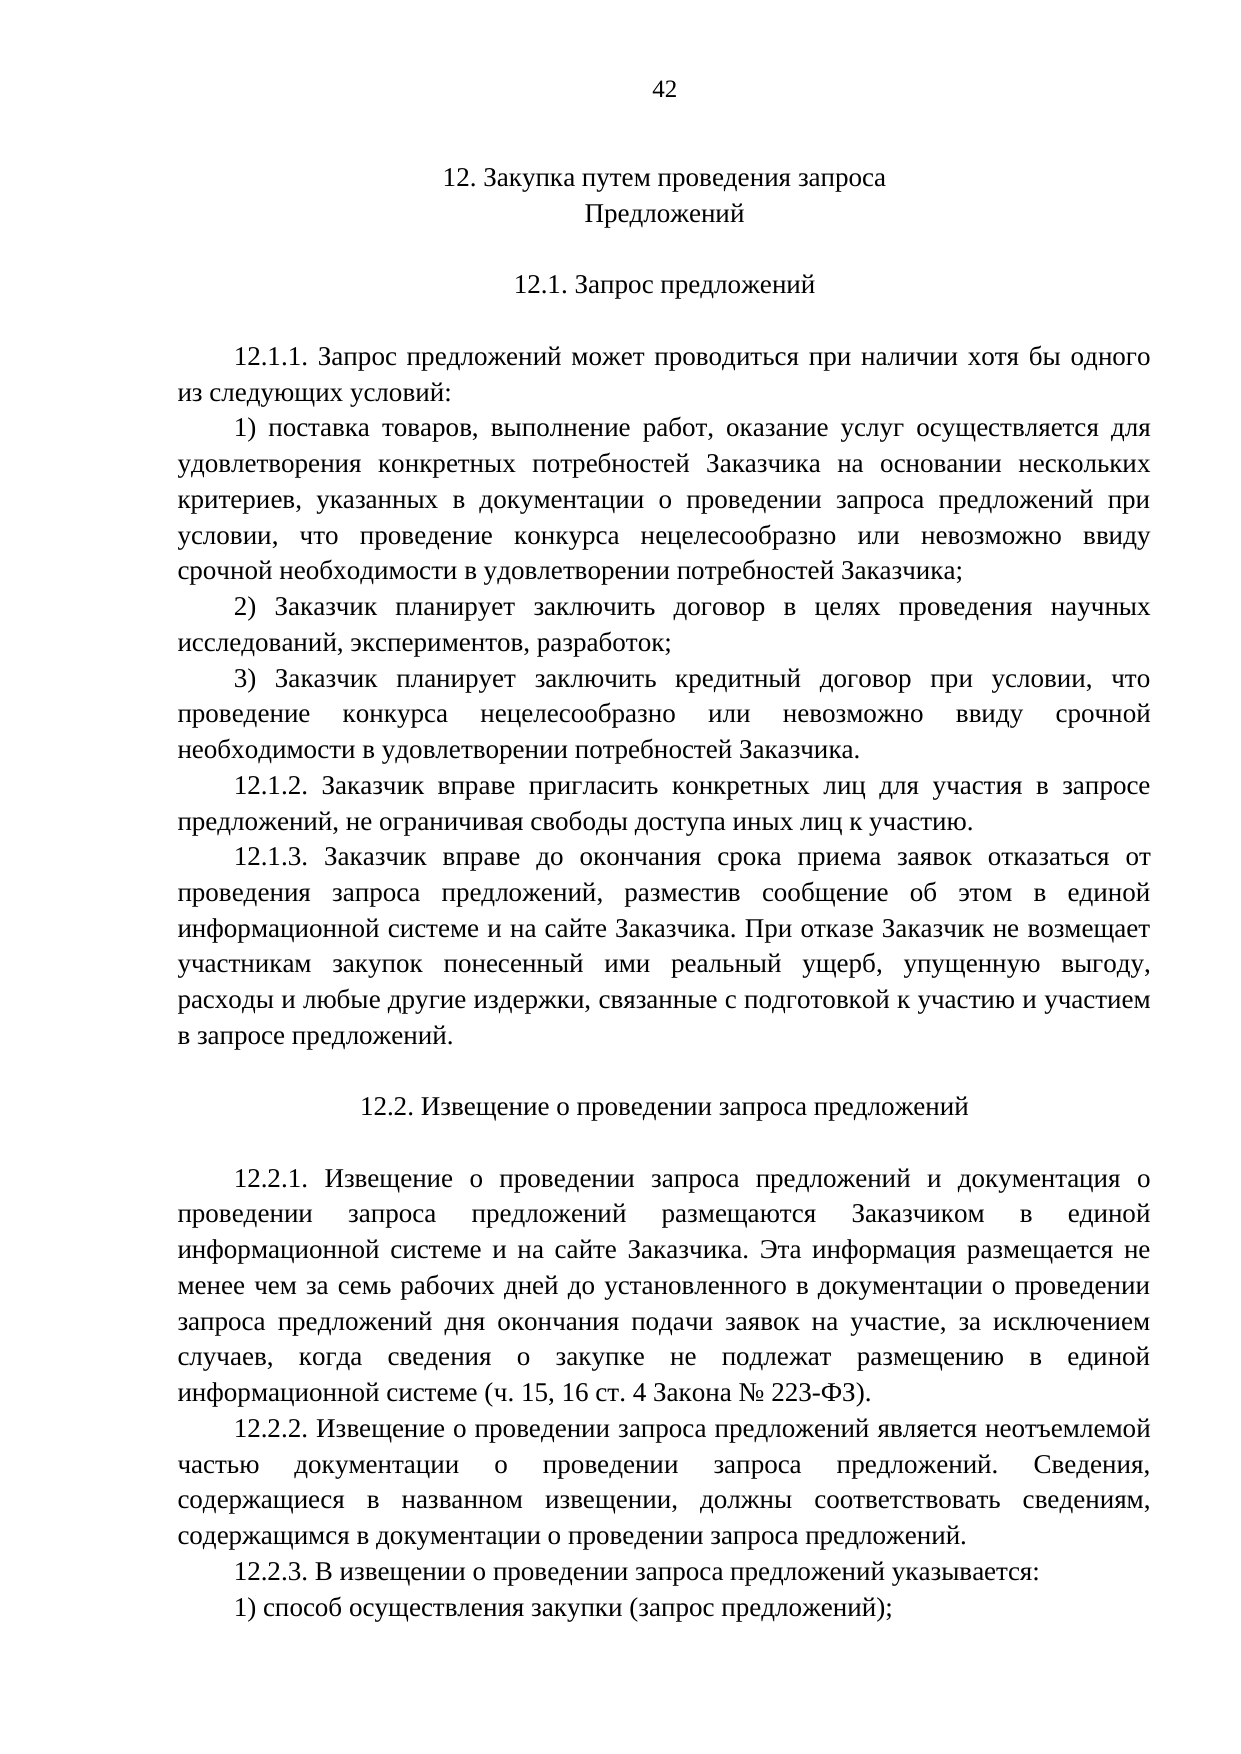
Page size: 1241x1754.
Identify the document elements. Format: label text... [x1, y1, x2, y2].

text 12. Закупка путем проведения запроса [177, 161, 1152, 193]
text 1) способ осуществления закупки (запрос предложений); [177, 1591, 1152, 1622]
text 12.2. Извещение о проведении запроса предложений [177, 1090, 1152, 1122]
text 12.1.1. Запрос предложений может проводиться при наличии хотя бы одного из следующих условий: [177, 340, 1152, 407]
text Предложений [177, 197, 1152, 228]
text 12.1.2. Заказчик вправе пригласить конкретных лиц для участия в запросе предложений, не ограничивая свободы доступа иных лиц к участию. [177, 769, 1152, 836]
text 12.2.3. В извещении о проведении запроса предложений указывается: [177, 1555, 1152, 1586]
text 12.2.1. Извещение о проведении запроса предложений и документация о проведении запроса предложений размещаются Заказчиком в единой информационной системе и на сайте Заказчика. Эта информация размещается не менее чем за семь рабочих дней до установленного в документации о проведении запроса предложений дня окончания подачи заявок на участие, за исключением случаев, когда сведения о закупке не подлежат размещению в единой информационной системе (ч. 15, 16 ст. 4 Закона № 223-ФЗ). [177, 1162, 1152, 1407]
text 2) Заказчик планирует заключить договор в целях проведения научных исследований, экспериментов, разработок; [177, 590, 1152, 657]
text 12.2.2. Извещение о проведении запроса предложений является неотъемлемой частью документации о проведении запроса предложений. Сведения, содержащиеся в названном извещении, должны соответствовать сведениям, содержащимся в документации о проведении запроса предложений. [177, 1412, 1152, 1550]
text 1) поставка товаров, выполнение работ, оказание услуг осуществляется для удовлетворения конкретных потребностей Заказчика на основании нескольких критериев, указанных в документации о проведении запроса предложений при условии, что проведение конкурса нецелесообразно или невозможно ввиду срочной необходимости в удовлетворении потребностей Заказчика; [177, 412, 1152, 586]
text 12.1. Запрос предложений [177, 269, 1152, 300]
text 12.1.3. Заказчик вправе до окончания срока приема заявок отказаться от проведения запроса предложений, разместив сообщение об этом в единой информационной системе и на сайте Заказчика. При отказе Заказчик не возмещает участникам закупок понесенный ими реальный ущерб, упущенную выгоду, расходы и любые другие издержки, связанные с подготовкой к участию и участием в запросе предложений. [177, 840, 1152, 1050]
text 3) Заказчик планирует заключить кредитный договор при условии, что проведение конкурса нецелесообразно или невозможно ввиду срочной необходимости в удовлетворении потребностей Заказчика. [177, 662, 1152, 764]
